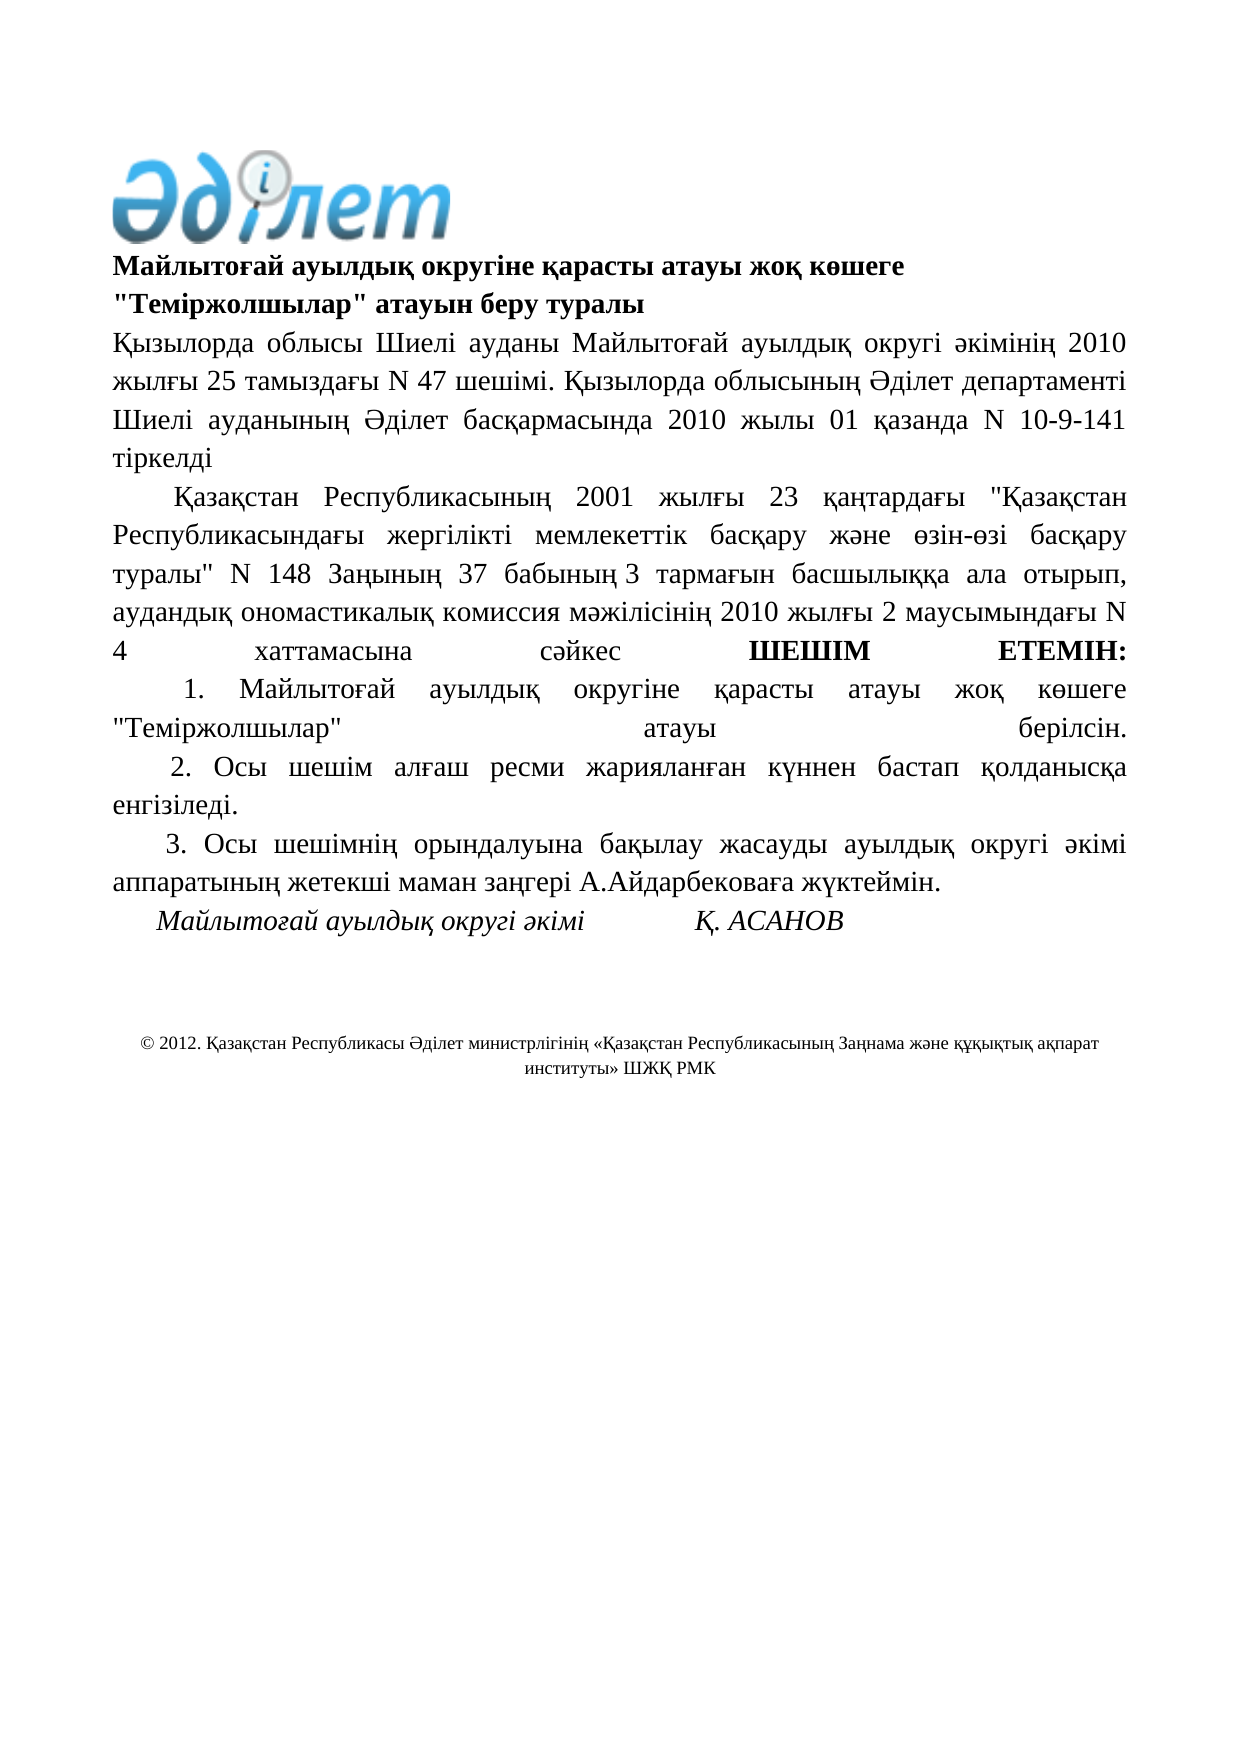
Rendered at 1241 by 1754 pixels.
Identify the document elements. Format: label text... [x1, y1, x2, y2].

text Майлытоғай ауылдық округіне қарасты атауы жоқ көшеге "Теміржолшылар" атауын беру туралы [112, 248, 1128, 320]
text Майлытоғай ауылдық округі әкімі Қ. АСАНОВ [112, 903, 1128, 936]
text Қазақстан Республикасының 2001 жылғы 23 қаңтардағы "Қазақстан Республикасындағы жергілікті мемлекеттік басқару және өзін-өзі басқару туралы" N 148 Заңының 37 бабының 3 тармағын басшылыққа ала отырып, аудандық ономастикалық комиссия мәжілісінің 2010 жылғы 2 маусымындағы N 4 хаттамасына сәйкес ШЕШІМ ЕТЕМІН: 1. Майлытоғай ауылдық округіне қарасты атауы жоқ көшеге "Теміржолшылар" атауы берілсін. 2. Осы шешім алғаш ресми жарияланған күннен бастап қолданысқа енгізіледі. 3. Осы шешімнің орындалуына бақылау жасауды ауылдық округі әкімі аппаратының жетекші маман заңгері А.Айдарбековаға жүктеймін. [112, 479, 1128, 898]
picture [112, 150, 451, 244]
text © 2012. Қазақстан Республикасы Әділет министрлігінің «Қазақстан Республикасының Заңнама және құқықтық ақпарат институты» ШЖҚ РМК [112, 1032, 1128, 1078]
text Қызылорда облысы Шиелі ауданы Майлытоғай ауылдық округі әкімінің 2010 жылғы 25 тамыздағы N 47 шешімі. Қызылорда облысының Әділет департаменті Шиелі ауданының Әділет басқармасында 2010 жылы 01 қазанда N 10-9-141 тіркелді [112, 325, 1128, 474]
